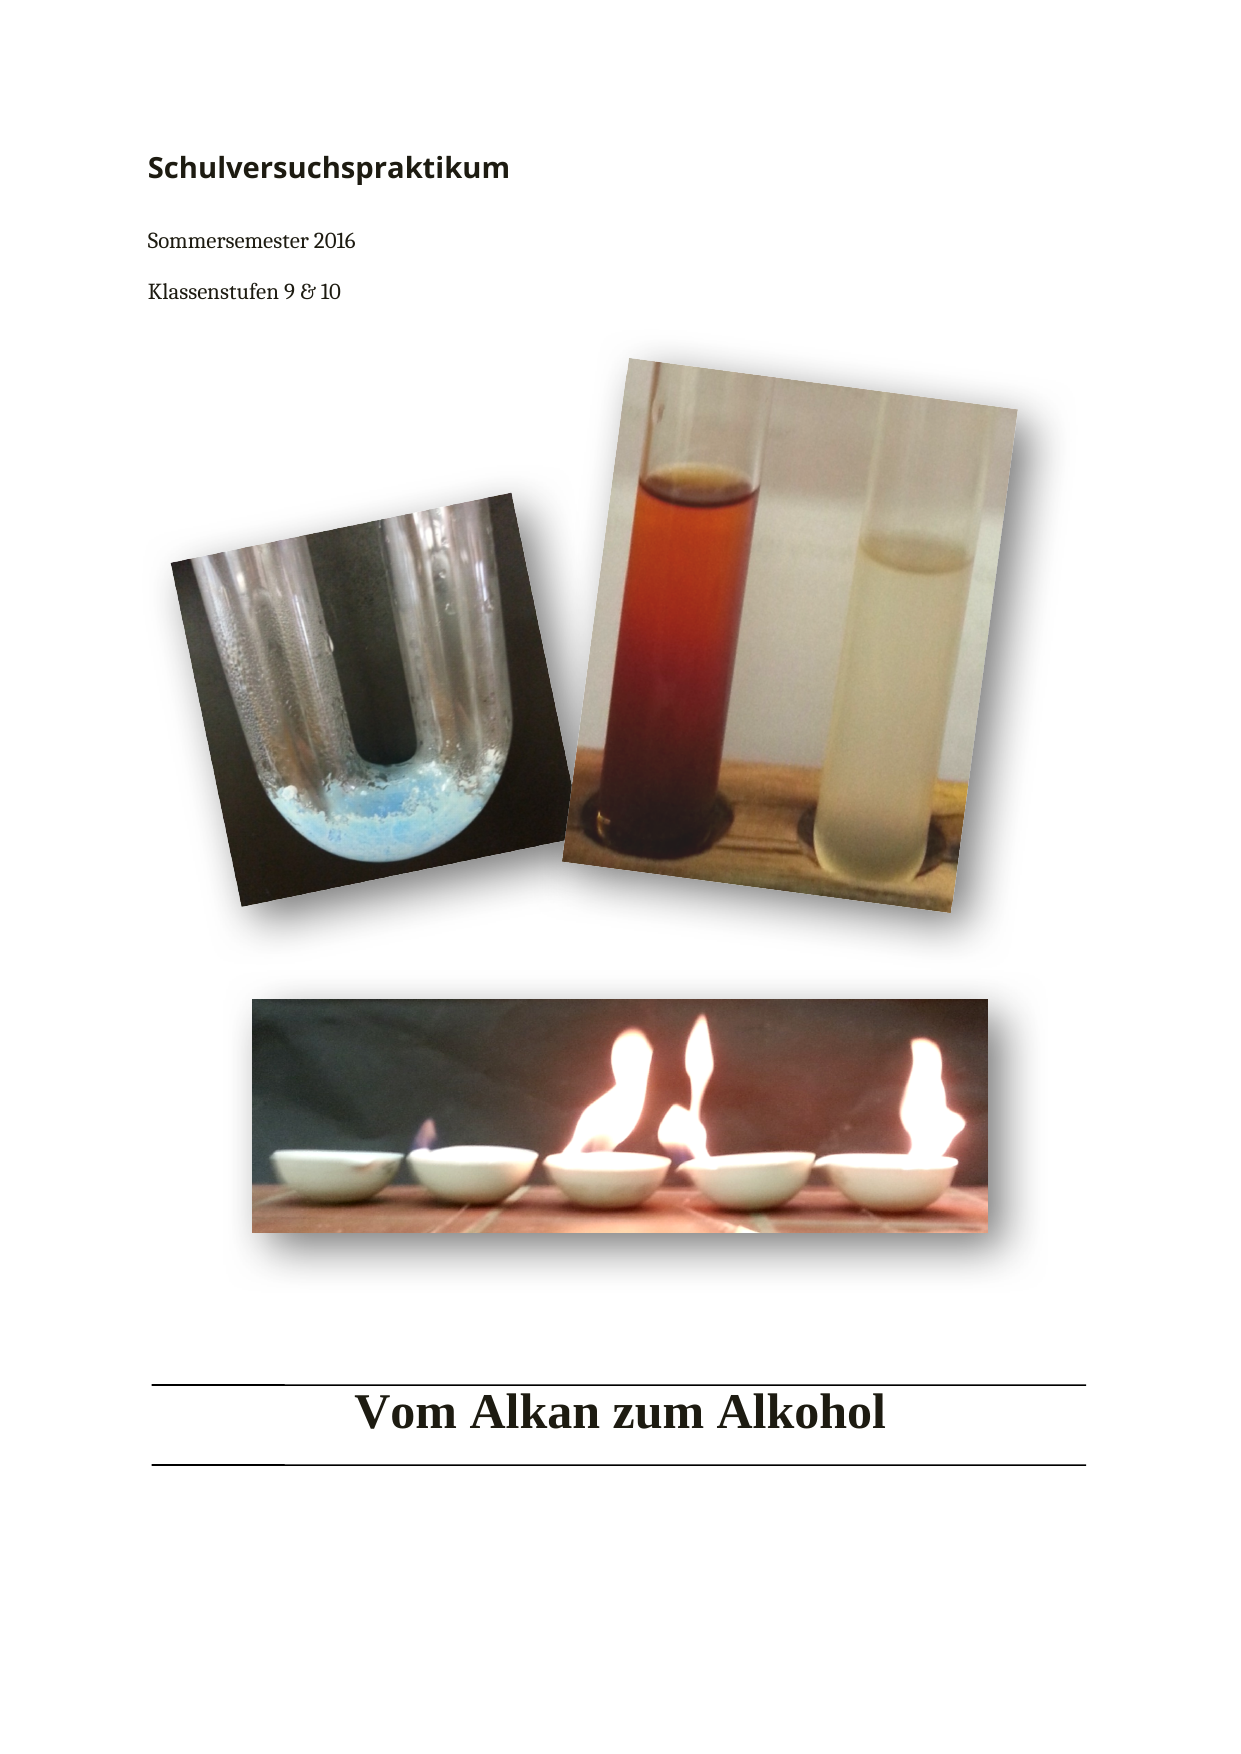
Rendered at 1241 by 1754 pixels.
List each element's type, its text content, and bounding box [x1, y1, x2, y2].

text Sommersemester 2016 [148, 228, 1093, 254]
text Klassenstufen 9 & 10 [148, 279, 1093, 305]
picture [252, 999, 988, 1233]
picture [171, 493, 571, 906]
text Vom Alkan zum Alkohol [148, 1382, 1093, 1439]
text Schulversuchspraktikum [148, 148, 1093, 187]
